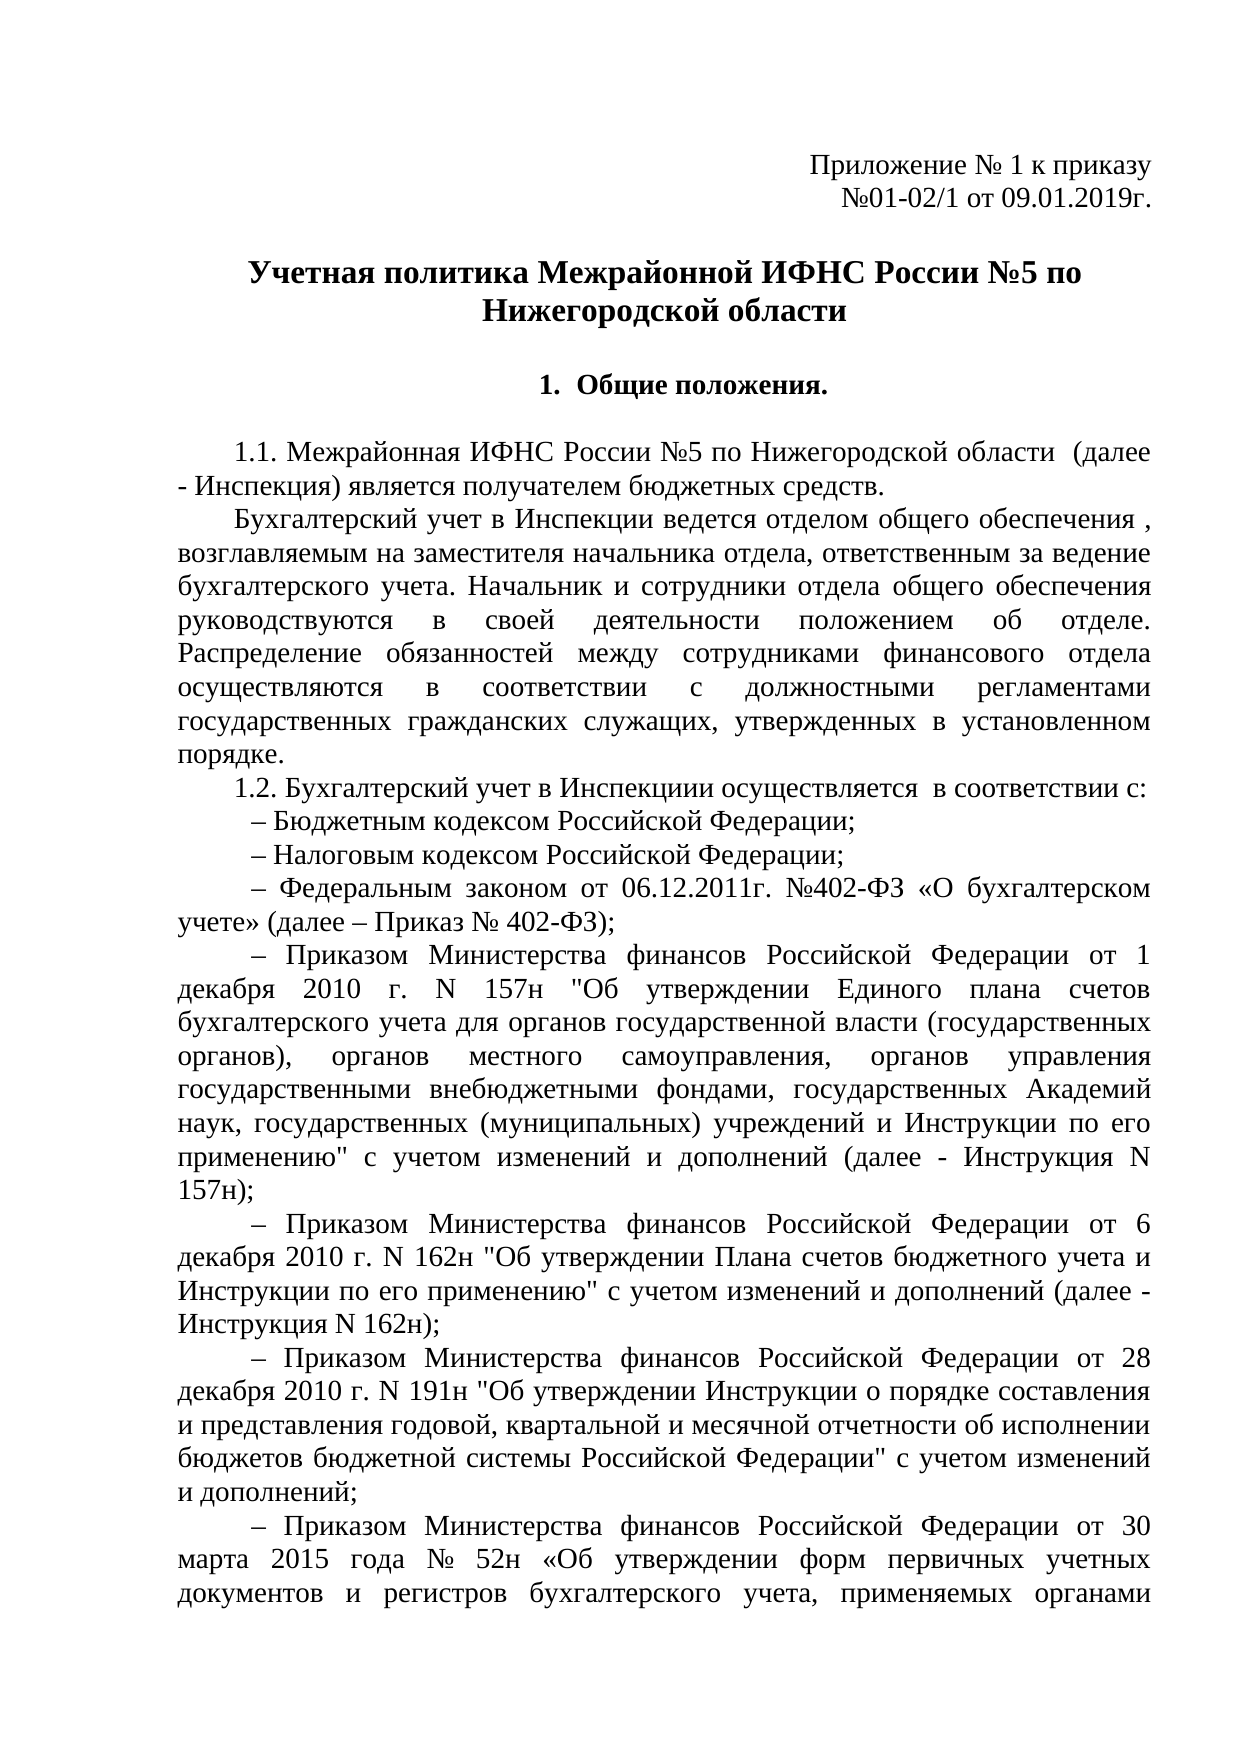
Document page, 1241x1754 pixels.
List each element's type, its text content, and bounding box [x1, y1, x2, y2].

text Бухгалтерский учет в Инспекции ведется отделом общего обеспечения , возглавляемым на заместителя начальника отдела, ответственным за ведение бухгалтерского учета. Начальник и сотрудники отдела общего обеспечения руководствуются в своей деятельности положением об отделе. Распределение обязанностей между сотрудниками финансового отдела осуществляются в соответствии с должностными регламентами государственных гражданских служащих, утвержденных в установленном порядке. [177, 501, 1152, 770]
text – Приказом Министерства финансов Российской Федерации от 1 декабря 2010 г. N 157н "Об утверждении Единого плана счетов бухгалтерского учета для органов государственной власти (государственных органов), органов местного самоуправления, органов управления государственными внебюджетными фондами, государственных Академий наук, государственных (муниципальных) учреждений и Инструкции по его применению" с учетом изменений и дополнений (далее - Инструкция N 157н); [177, 937, 1152, 1206]
text №01-02/1 от 09.01.2019г. [177, 180, 1152, 214]
text Приложение № 1 к приказу [177, 147, 1152, 180]
text 1.2. Бухгалтерский учет в Инспекциии осуществляется в соответствии с: [177, 770, 1152, 803]
text – Бюджетным кодексом Российской Федерации; [177, 803, 1152, 837]
text 1.1. Межрайонная ИФНС России №5 по Нижегородской области (далее - Инспекция) является получателем бюджетных средств. [177, 434, 1152, 501]
text – Приказом Министерства финансов Российской Федерации от 28 декабря 2010 г. N 191н "Об утверждении Инструкции о порядке составления и представления годовой, квартальной и месячной отчетности об исполнении бюджетов бюджетной системы Российской Федерации" с учетом изменений и дополнений; [177, 1340, 1152, 1508]
text Учетная политика Межрайонной ИФНС России №5 по Нижегородской области [177, 252, 1152, 329]
text – Федеральным законом от 06.12.2011г. №402-ФЗ «О бухгалтерском учете» (далее – Приказ № 402-ФЗ); [177, 870, 1152, 937]
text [177, 1508, 1152, 1608]
text – Налоговым кодексом Российской Федерации; [177, 837, 1152, 870]
text – Приказом Министерства финансов Российской Федерации от 6 декабря 2010 г. N 162н "Об утверждении Плана счетов бюджетного учета и Инструкции по его применению" с учетом изменений и дополнений (далее - Инструкция N 162н); [177, 1206, 1152, 1340]
list Общие положения. [215, 367, 1152, 401]
